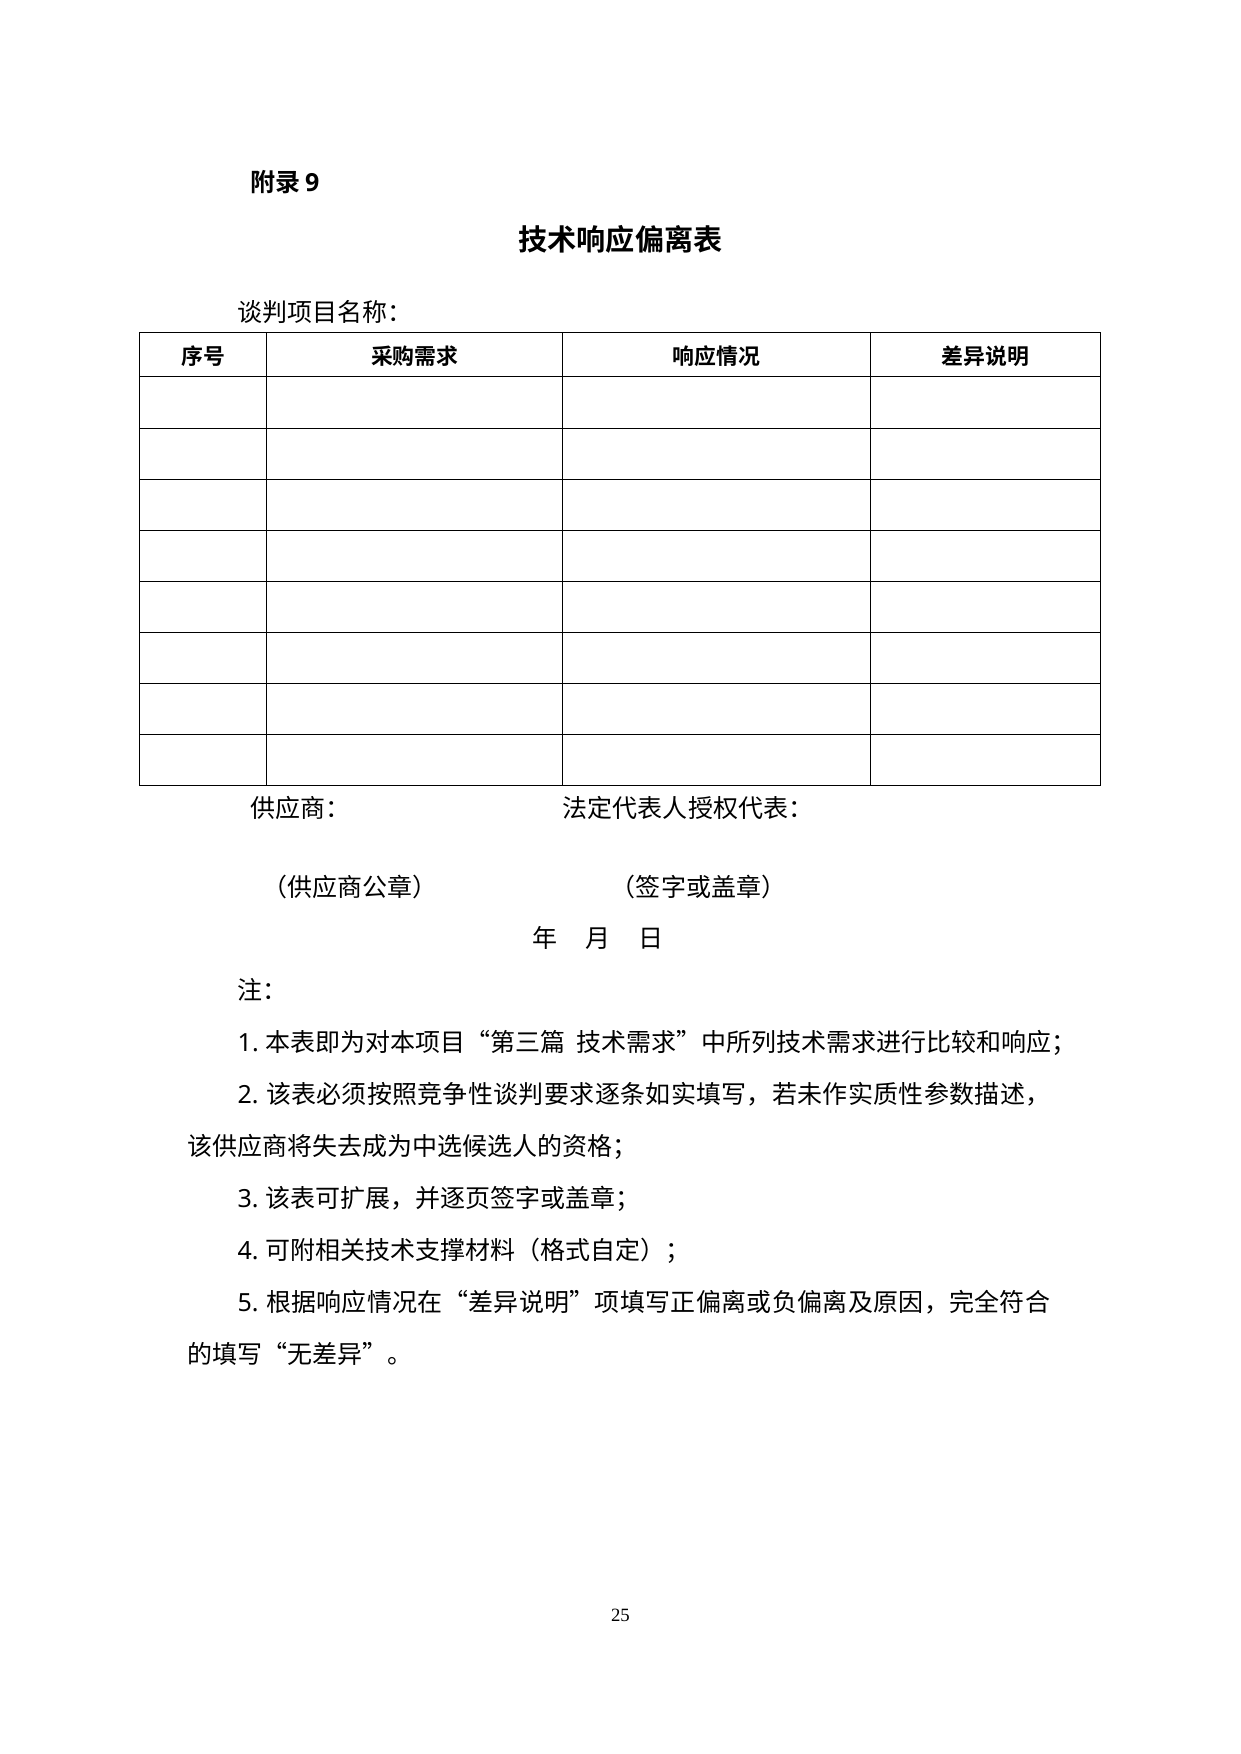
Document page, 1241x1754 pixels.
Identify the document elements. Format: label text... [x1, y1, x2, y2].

table_cell [871, 633, 1100, 683]
text 注： [187, 958, 1053, 1010]
table_cell [140, 735, 266, 785]
text 供应商： 法定代表人授权代表： [187, 786, 1053, 826]
table_cell [563, 633, 870, 683]
text 3. 该表可扩展，并逐页签字或盖章； [187, 1166, 1053, 1218]
table_cell [267, 429, 562, 478]
table_cell [871, 429, 1100, 478]
table_header 采购需求 [267, 333, 562, 376]
table_cell [563, 377, 870, 427]
table_cell [871, 735, 1100, 785]
text 1. 本表即为对本项目“第三篇 技术需求”中所列技术需求进行比较和响应； [187, 1010, 1053, 1062]
table_cell [140, 377, 266, 427]
table_cell [140, 633, 266, 683]
table_cell [563, 480, 870, 530]
text （供应商公章） （签字或盖章） [187, 866, 1053, 906]
table_cell [563, 735, 870, 785]
text 2. 该表必须按照竞争性谈判要求逐条如实填写，若未作实质性参数描述，该供应商将失去成为中选候选人的资格； [187, 1062, 1053, 1166]
text 4. 可附相关技术支撑材料（格式自定）； [187, 1218, 1053, 1270]
table_cell [563, 582, 870, 632]
text 5. 根据响应情况在“差异说明”项填写正偏离或负偏离及原因，完全符合的填写“无差异”。 [187, 1270, 1053, 1374]
table_cell [563, 684, 870, 734]
text 技术响应偏离表 [187, 217, 1053, 259]
text 附录9 [187, 162, 1061, 199]
table_cell [267, 735, 562, 785]
table_cell [267, 684, 562, 734]
table_cell [871, 480, 1100, 530]
table_header 序号 [140, 333, 266, 376]
table_cell [267, 633, 562, 683]
table_cell [267, 531, 562, 581]
table_cell [871, 531, 1100, 581]
table_cell [140, 684, 266, 734]
table_cell [140, 531, 266, 581]
table_header 响应情况 [563, 333, 870, 376]
table_cell [267, 582, 562, 632]
table_cell [563, 429, 870, 478]
table_cell [871, 377, 1100, 427]
text 年 月 日 [187, 906, 1053, 958]
table_cell [871, 684, 1100, 734]
table_cell [267, 480, 562, 530]
table_cell [563, 531, 870, 581]
table_cell [140, 480, 266, 530]
table_cell [871, 582, 1100, 632]
text 谈判项目名称： [187, 280, 1053, 332]
table_cell [140, 429, 266, 478]
table_cell [140, 582, 266, 632]
table_header 差异说明 [871, 333, 1100, 376]
table_cell [267, 377, 562, 427]
